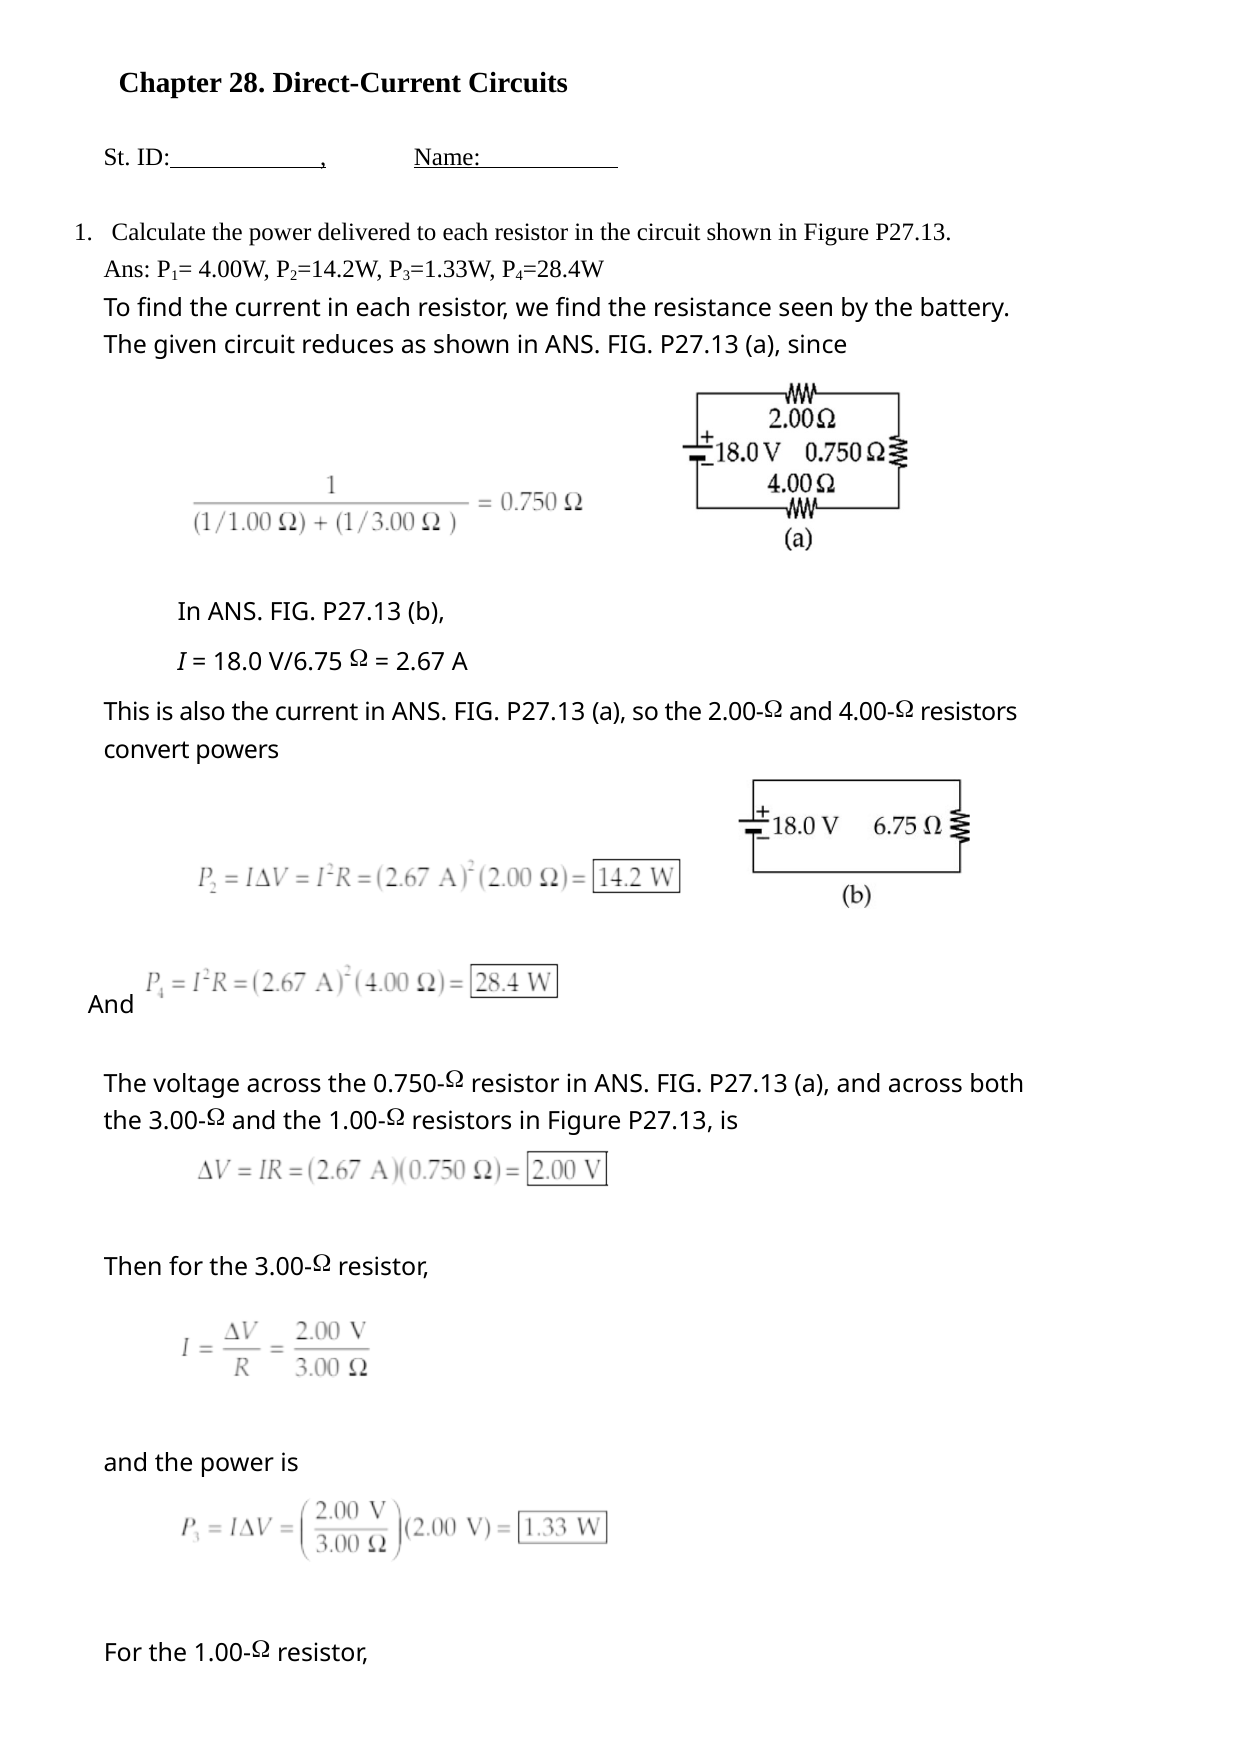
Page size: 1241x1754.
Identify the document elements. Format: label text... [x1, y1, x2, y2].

list St. ID: , Name: [103, 138, 1053, 175]
picture [682, 375, 908, 551]
text This is also the current in ANS. FIG. P27.13 (a), so the 2.00- and 4.00- resistors convert powers [103, 692, 1053, 767]
text In ANS. FIG. P27.13 (b), [177, 592, 1053, 630]
picture [738, 779, 970, 909]
text Chapter 28. Direct-Current Circuits [118, 63, 1053, 100]
text For the 1.00- resistor, [103, 1633, 1053, 1671]
text And [20, 959, 1053, 1034]
list To find the current in each resistor, we find the resistance seen by the battery. The given circuit reduces as shown in ANS. FIG. P27.13 (a), since [103, 288, 1053, 363]
list Calculate the power delivered to each resistor in the circuit shown in Figure P27.13. [74, 213, 1053, 250]
text I = 18.0 V/6.75 = 2.67 A [177, 642, 1053, 680]
text and the power is [103, 1443, 1053, 1481]
text The voltage across the 0.750- resistor in ANS. FIG. P27.13 (a), and across both the 3.00- and the 1.00- resistors in Figure P27.13, is [103, 1064, 1053, 1139]
text Then for the 3.00- resistor, [103, 1247, 1053, 1285]
list Ans: P1= 4.00W, P2=14.2W, P3=1.33W, P4=28.4W [103, 250, 1053, 288]
